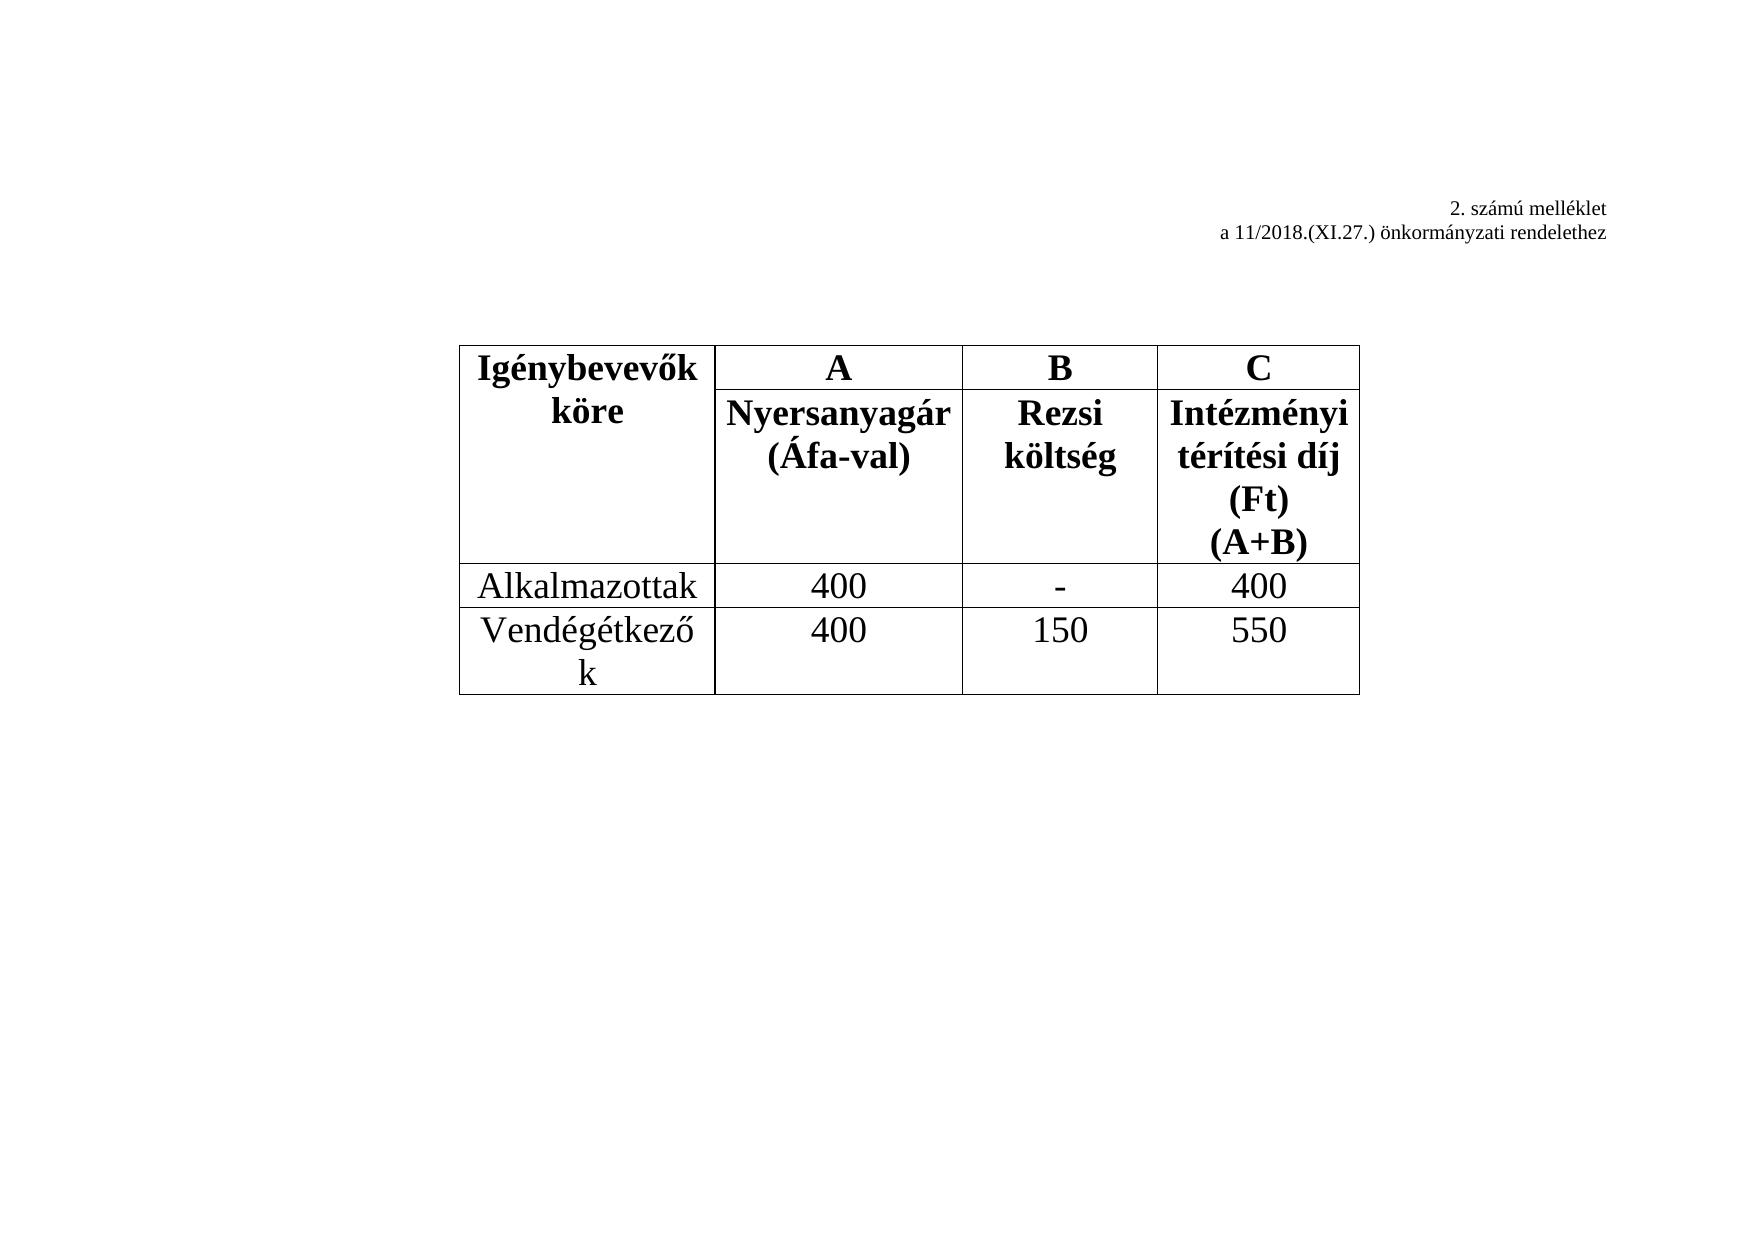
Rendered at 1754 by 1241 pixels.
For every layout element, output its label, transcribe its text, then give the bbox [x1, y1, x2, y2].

table_cell Vendégétkezők [460, 608, 714, 694]
table_header B [963, 346, 1157, 389]
table_cell Rezsi költség [963, 390, 1157, 562]
text 2. számú melléklet [185, 196, 1606, 220]
table_cell 150 [963, 608, 1157, 694]
table_cell Nyersanyagár (Áfa-val) [716, 390, 962, 562]
table_cell Intézményi térítési díj (Ft) (A+B) [1158, 390, 1359, 562]
table_cell Alkalmazottak [460, 564, 714, 607]
table_cell 550 [1158, 608, 1359, 694]
table_cell 400 [716, 564, 962, 607]
table_cell - [963, 564, 1157, 607]
table_header C [1158, 346, 1359, 389]
table_header A [716, 346, 962, 389]
table_cell 400 [716, 608, 962, 694]
table_cell 400 [1158, 564, 1359, 607]
table_header Igénybevevők köre [460, 346, 714, 562]
text a 11/2018.(XI.27.) önkormányzati rendelethez [185, 220, 1606, 244]
